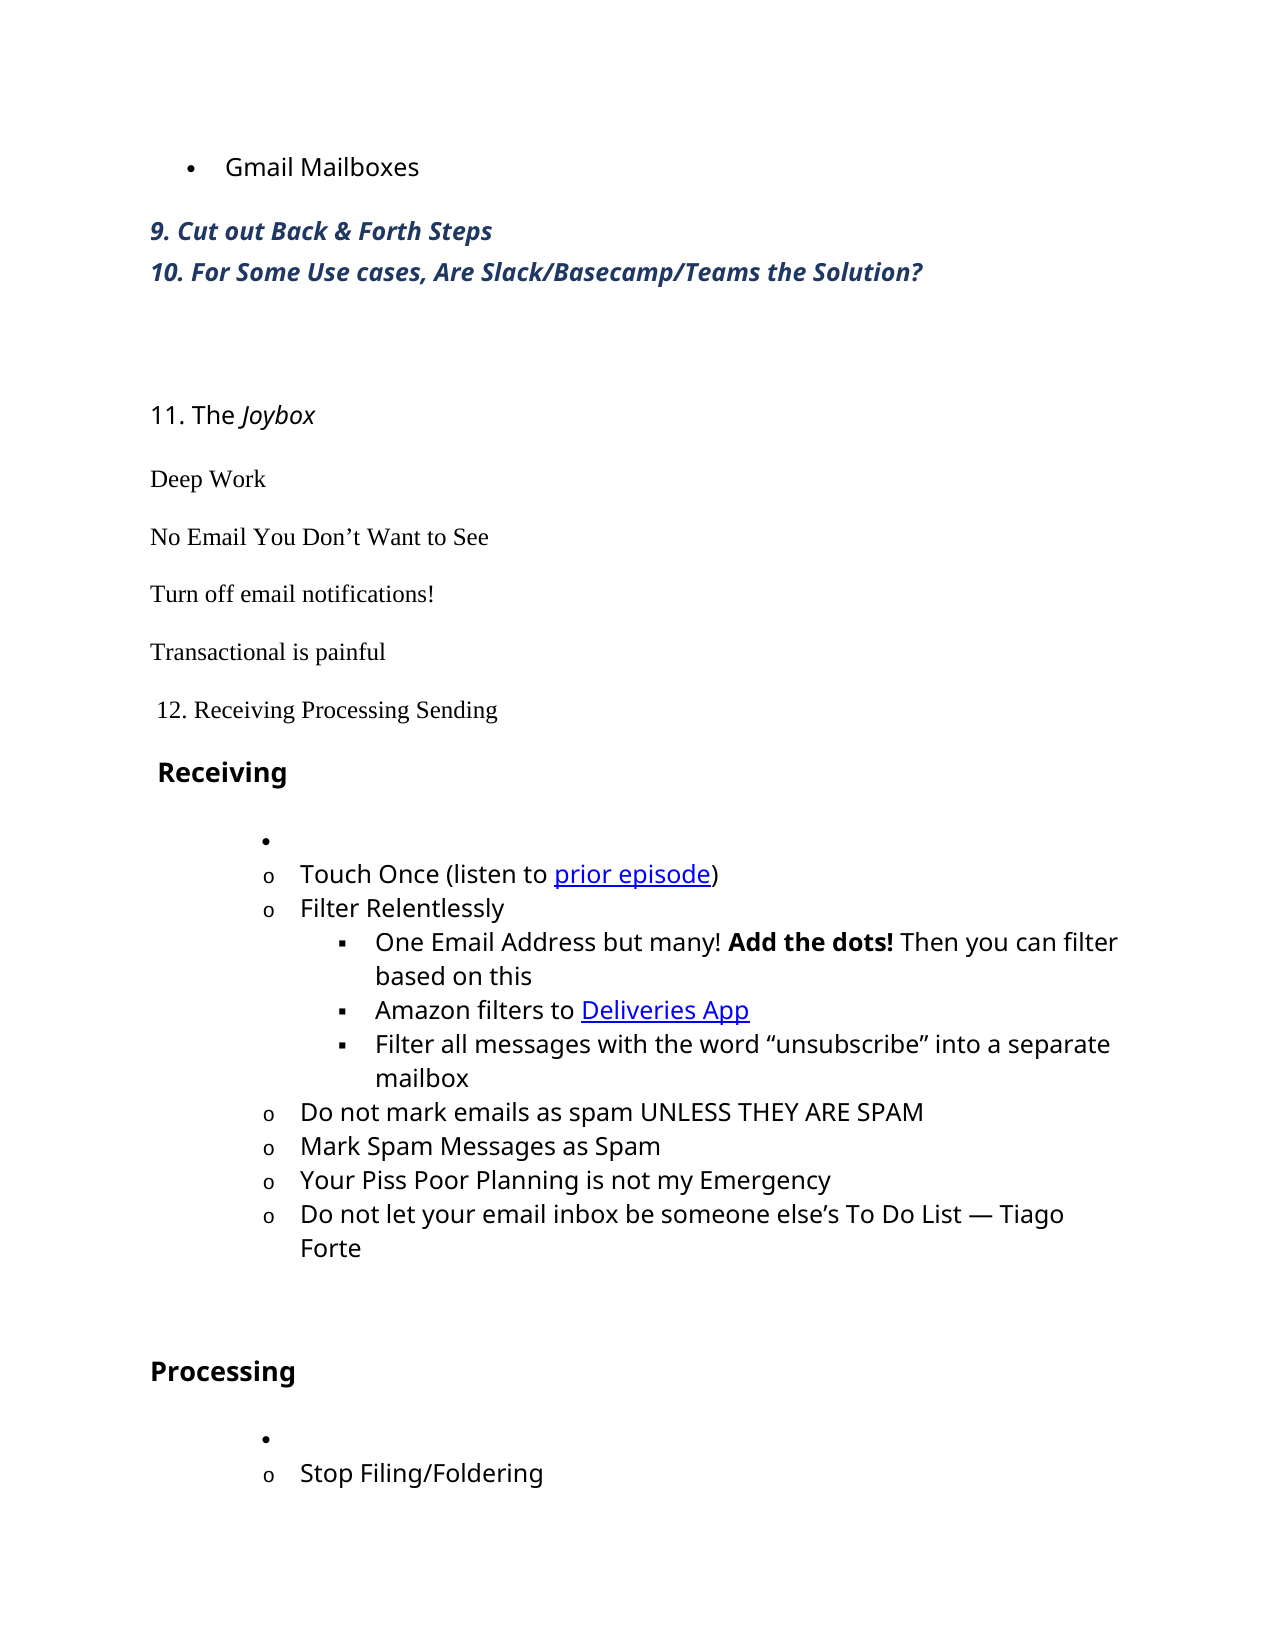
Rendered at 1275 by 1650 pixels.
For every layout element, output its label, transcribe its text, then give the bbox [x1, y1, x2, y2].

subtitle Processing [150, 1352, 1125, 1389]
subtitle Receiving [150, 753, 1125, 790]
list Stop Filing/Foldering [262, 1455, 1125, 1489]
subtitle 9. Cut out Back & Forth Steps [150, 213, 1125, 247]
list Do not let your email inbox be someone else’s To Do List — Tiago Forte [262, 1197, 1125, 1265]
list Do not mark emails as spam UNLESS THEY ARE SPAM [262, 1095, 1125, 1129]
list Mark Spam Messages as Spam [262, 1129, 1125, 1163]
text Deep Work [150, 464, 1125, 492]
text No Email You Don’t Want to See [150, 522, 1125, 550]
list Filter all messages with the word “unsubscribe” into a separate mailbox [337, 1027, 1125, 1095]
list Gmail Mailboxes [187, 150, 1125, 184]
subtitle 10. For Some Use cases, Are Slack/Basecamp/Teams the Solution? [150, 254, 1125, 288]
list Amazon filters to Deliveries App [337, 993, 1125, 1027]
text Turn off email notifications! [150, 579, 1125, 608]
text Transactional is painful [150, 637, 1125, 666]
list Touch Once (listen to prior episode) [262, 856, 1125, 890]
list Your Piss Poor Planning is not my Emergency [262, 1163, 1125, 1197]
text 12. Receiving Processing Sending [150, 695, 1125, 724]
list Filter Relentlessly [262, 890, 1125, 924]
text 11. The Joybox [150, 398, 1125, 432]
list One Email Address but many! Add the dots! Then you can filter based on this [337, 924, 1125, 993]
